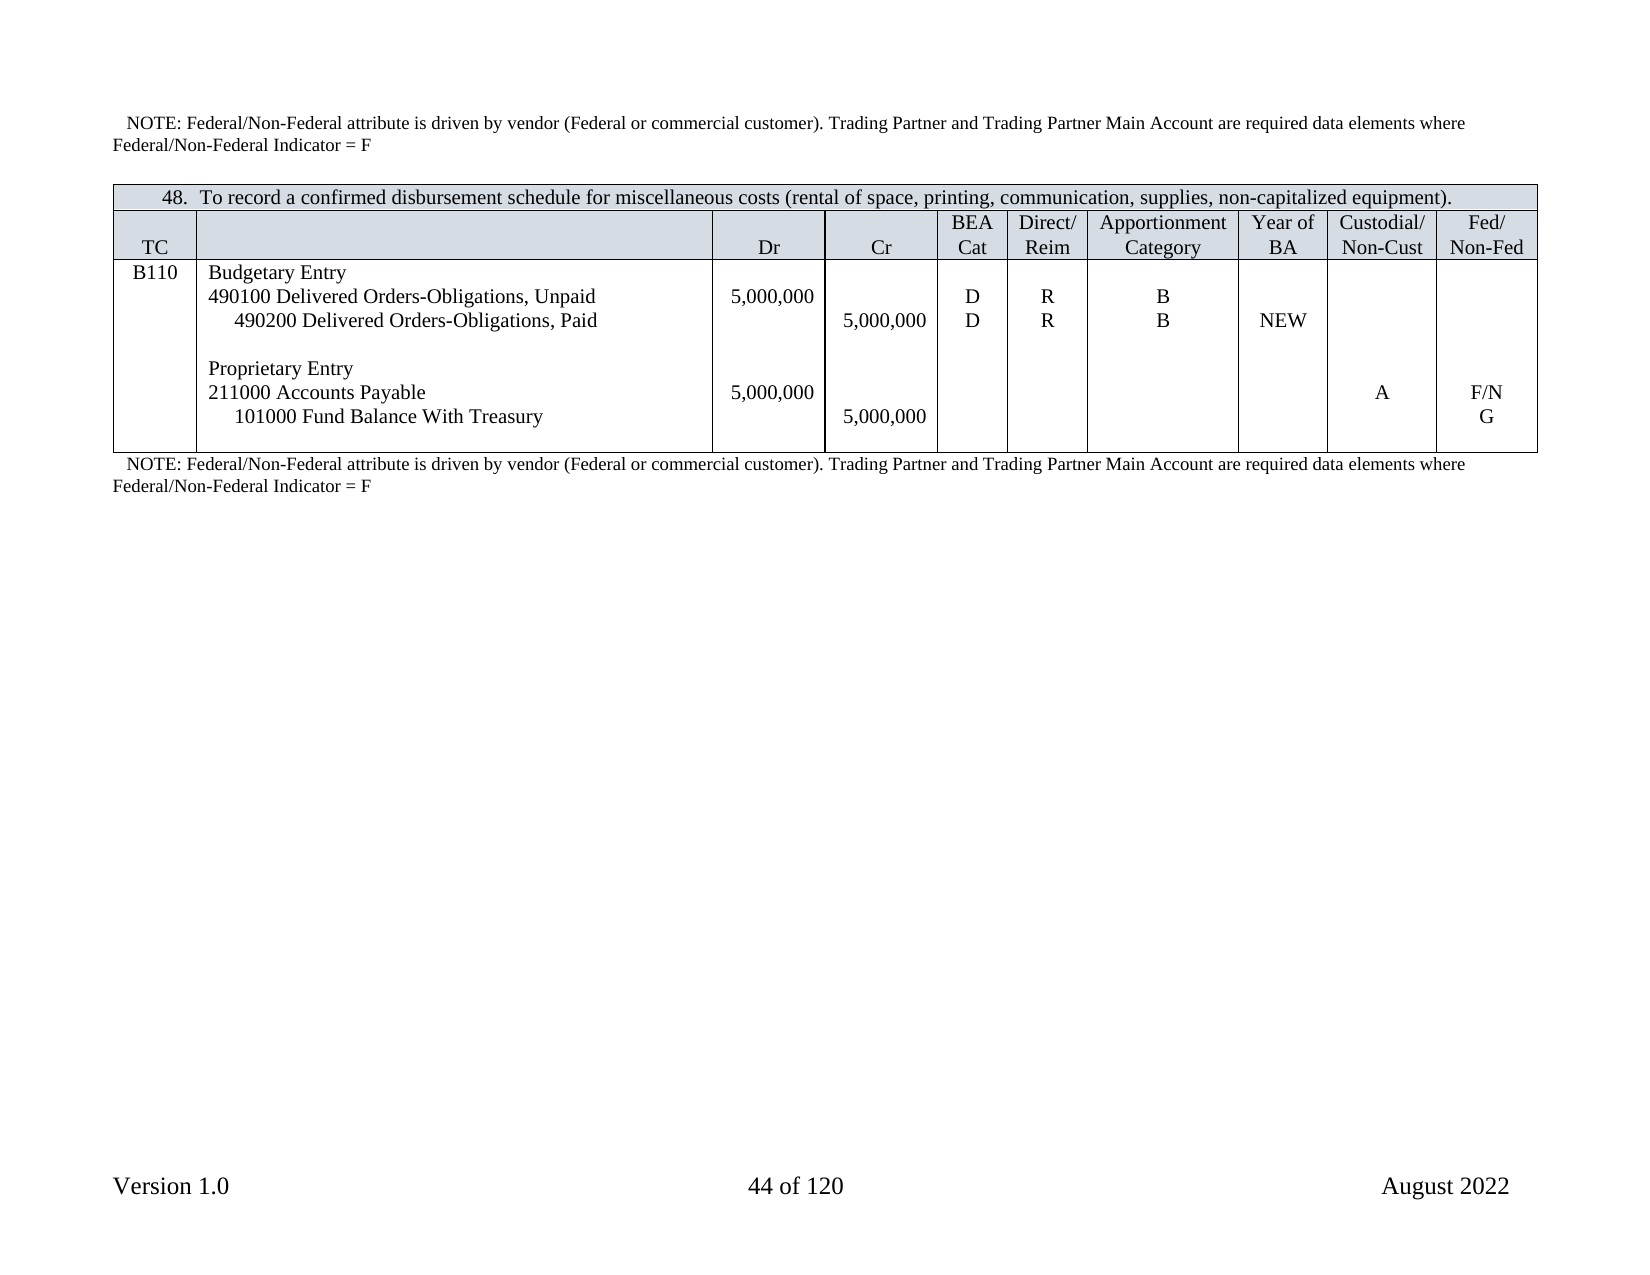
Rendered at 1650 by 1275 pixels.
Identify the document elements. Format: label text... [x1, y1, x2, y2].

table_cell NEW [1239, 260, 1327, 452]
table_cell 5,000,000 5,000,000 [713, 260, 824, 452]
text NOTE: Federal/Non-Federal attribute is driven by vendor (Federal or commercial customer). Trading Partner and Trading Partner Main Account are required data elements where Federal/Non-Federal Indicator = F [112, 453, 1537, 496]
table_cell Dr [713, 211, 824, 259]
table_cell Direct/ Reim [1008, 211, 1087, 259]
table_cell R R [1008, 260, 1087, 452]
table_cell [197, 211, 712, 259]
table_cell 5,000,000 5,000,000 [826, 260, 937, 452]
table_cell Year of BA [1239, 211, 1327, 259]
text NOTE: Federal/Non-Federal attribute is driven by vendor (Federal or commercial customer). Trading Partner and Trading Partner Main Account are required data elements where Federal/Non-Federal Indicator = F [112, 112, 1537, 156]
table_cell B B [1088, 260, 1238, 452]
table_cell TC [114, 211, 196, 259]
table_cell Custodial/ Non-Cust [1328, 211, 1436, 259]
table_cell D D [938, 260, 1007, 452]
table_cell B110 [114, 260, 196, 452]
table_cell Apportionment Category [1088, 211, 1238, 259]
table_header To record a confirmed disbursement schedule for miscellaneous costs (rental of space, printing, communication, supplies, non-capitalized equipment). [114, 185, 1537, 209]
table_cell Cr [826, 211, 937, 259]
table_cell Budgetary Entry 490100 Delivered Orders-Obligations, Unpaid 490200 Delivered Orders-Obligations, Paid Proprietary Entry 211000 Accounts Payable 101000 Fund Balance With Treasury [197, 260, 712, 452]
table_cell F/N G [1437, 260, 1537, 452]
table_cell BEA Cat [938, 211, 1007, 259]
table_cell Fed/ Non-Fed [1437, 211, 1537, 259]
table_cell A [1328, 260, 1436, 452]
